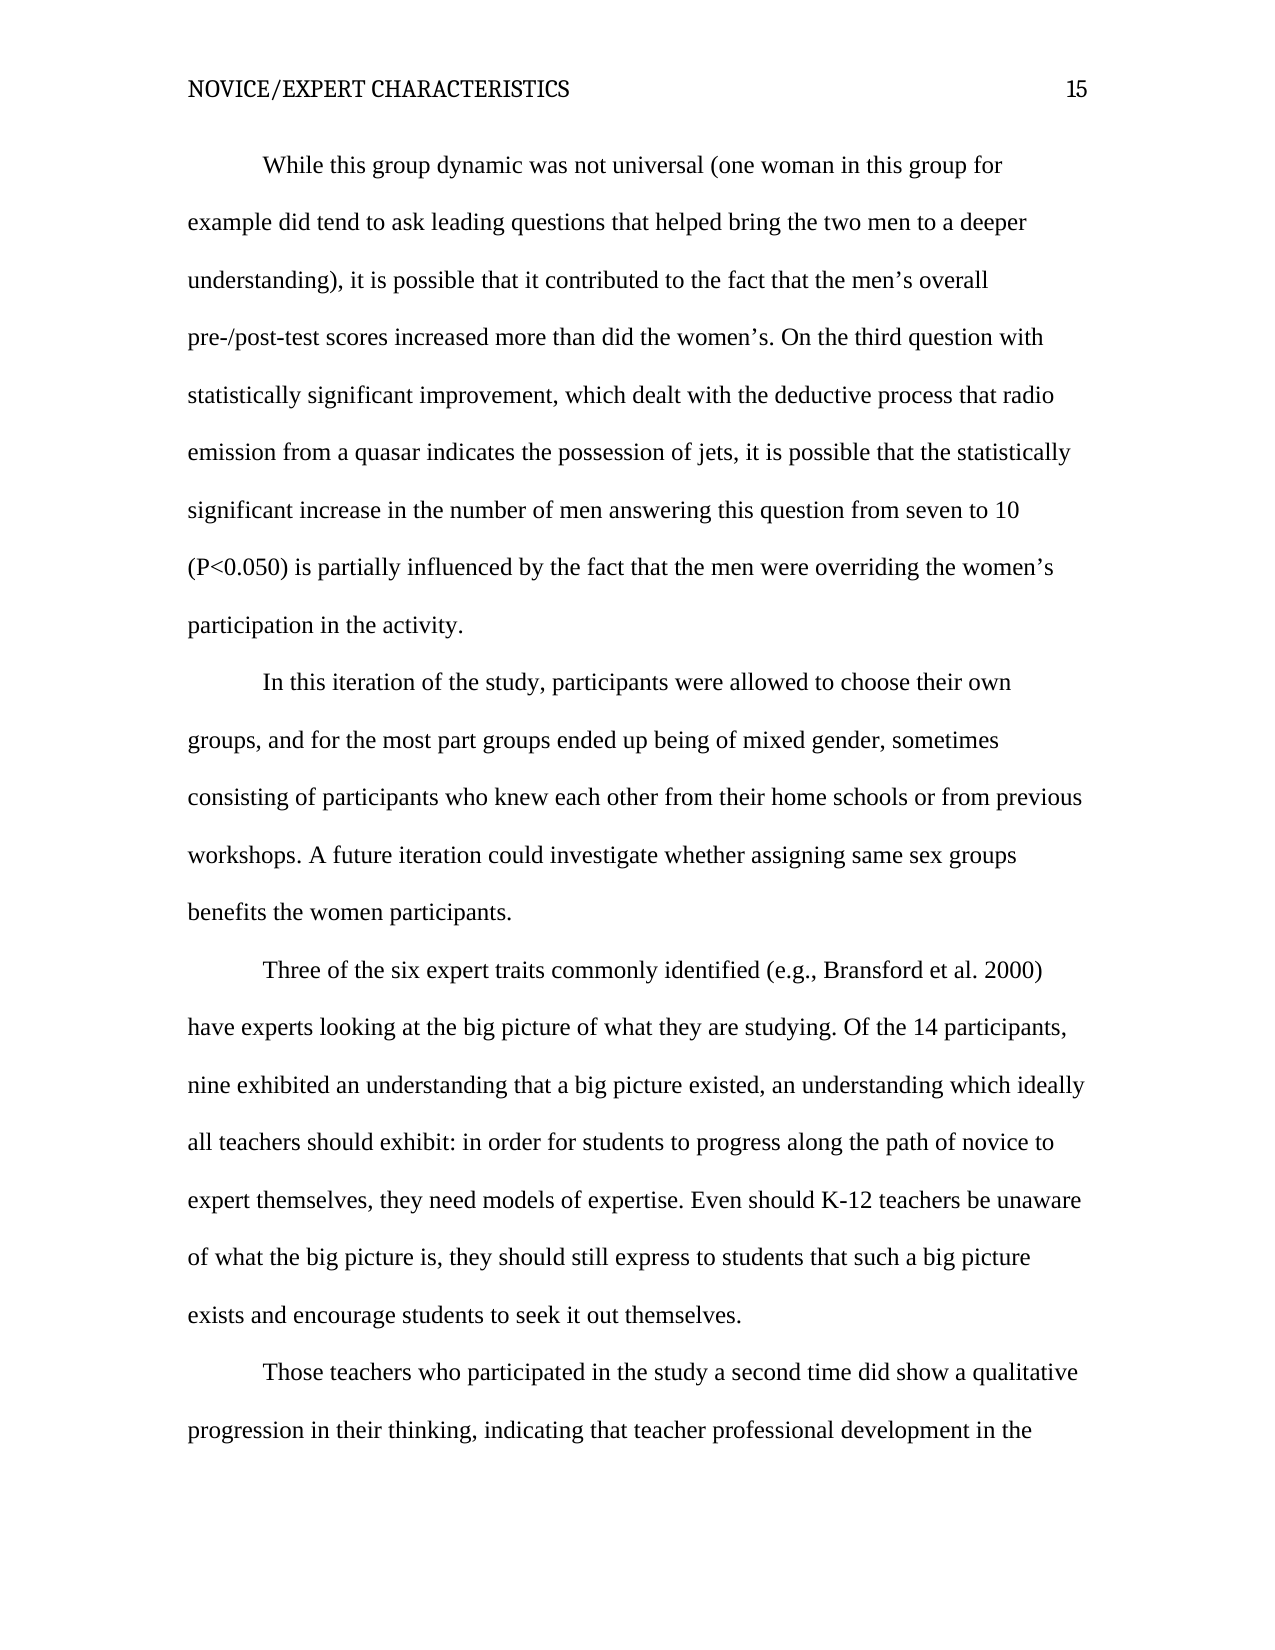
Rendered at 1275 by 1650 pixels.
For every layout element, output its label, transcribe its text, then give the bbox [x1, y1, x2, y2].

text Three of the six expert traits commonly identified (e.g., Bransford et al. 2000) have experts looking at the big picture of what they are studying. Of the 14 participants, nine exhibited an understanding that a big picture existed, an understanding which ideally all teachers should exhibit: in order for students to progress along the path of novice to expert themselves, they need models of expertise. Even should K-12 teachers be unaware of what the big picture is, they should still express to students that such a big picture exists and encourage students to seek it out themselves. [187, 955, 1087, 1329]
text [187, 1357, 1087, 1444]
text In this iteration of the study, participants were allowed to choose their own groups, and for the most part groups ended up being of mixed gender, sometimes consisting of participants who knew each other from their home schools or from previous workshops. A future iteration could investigate whether assigning same sex groups benefits the women participants. [187, 667, 1087, 926]
text While this group dynamic was not universal (one woman in this group for example did tend to ask leading questions that helped bring the two men to a deeper understanding), it is possible that it contributed to the fact that the men’s overall pre-/post-test scores increased more than did the women’s. On the third question with statistically significant improvement, which dealt with the deductive process that radio emission from a quasar indicates the possession of jets, it is possible that the statistically significant increase in the number of men answering this question from seven to 10 (P<0.050) is partially influenced by the fact that the men were overriding the women’s participation in the activity. [187, 150, 1087, 639]
